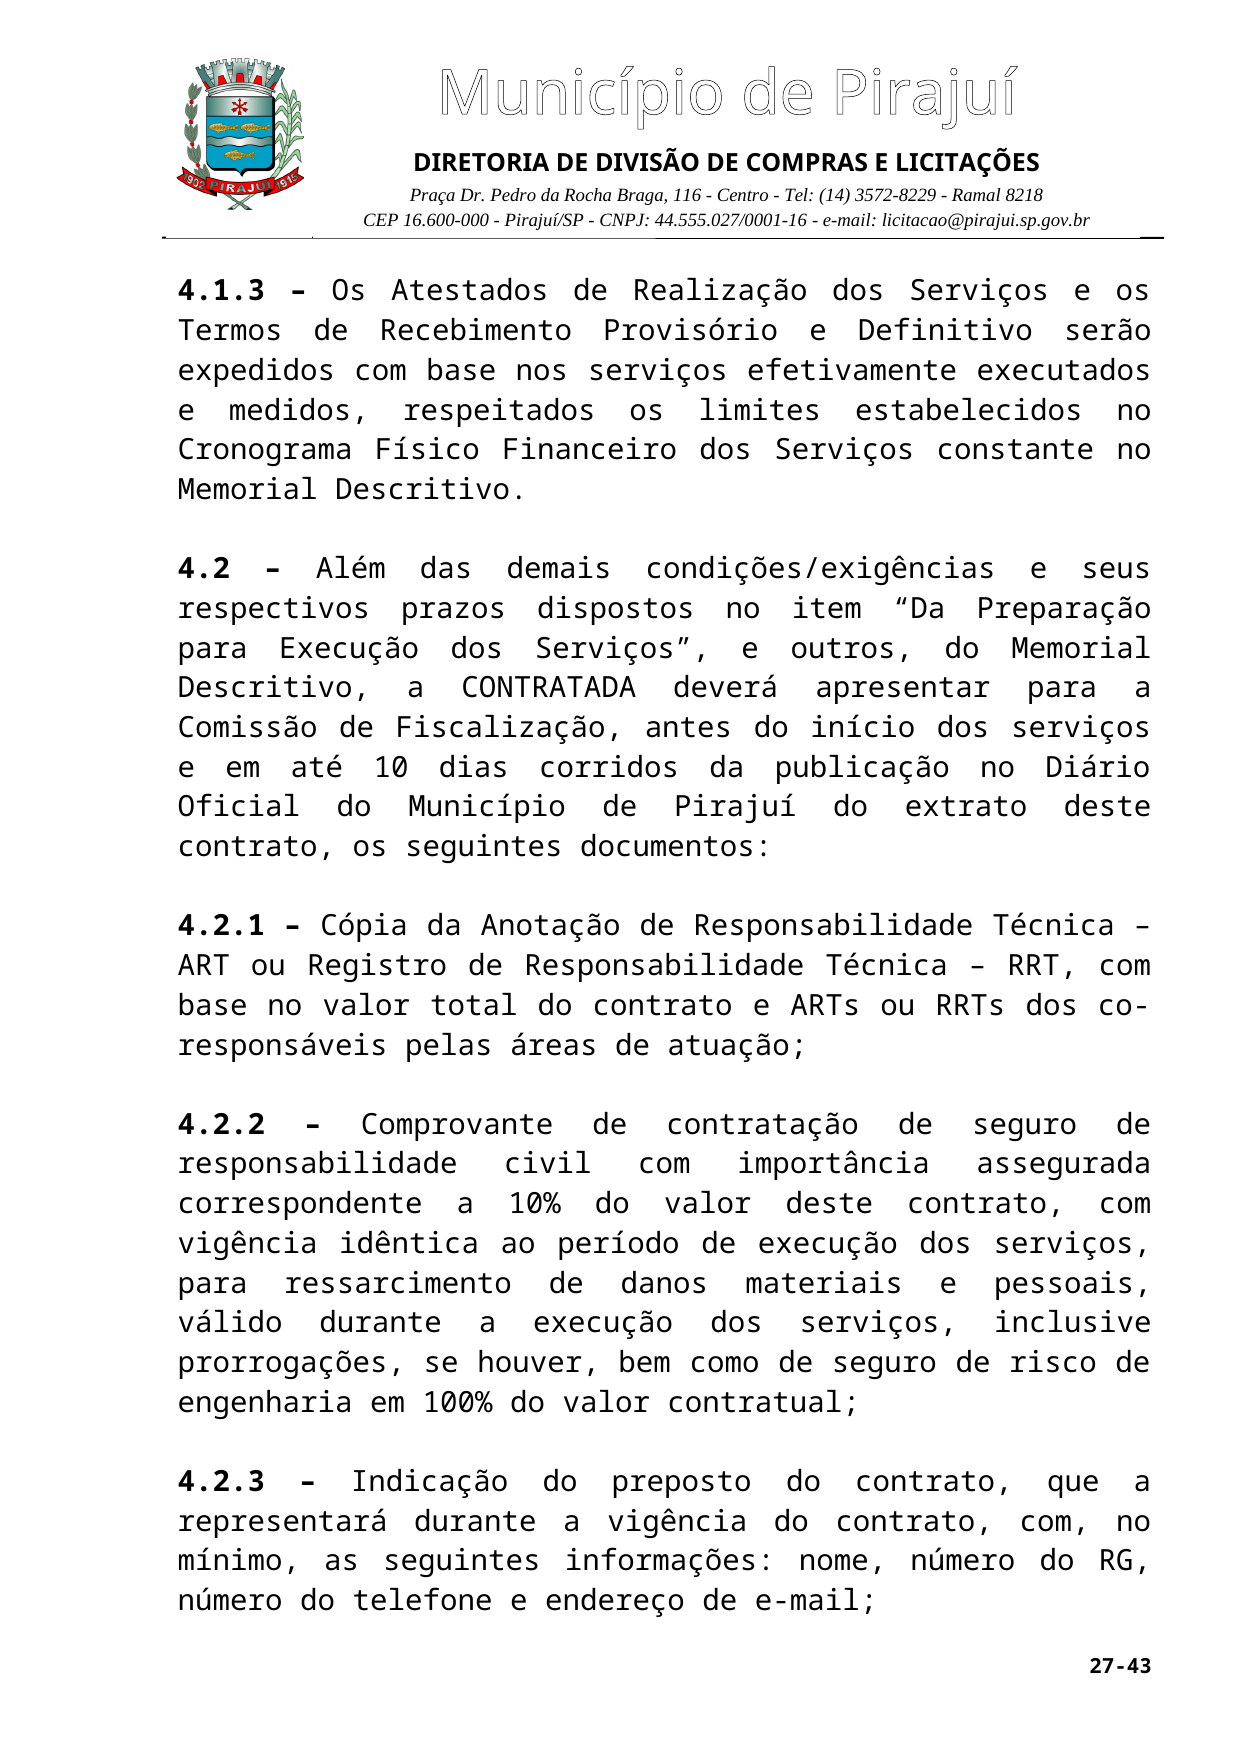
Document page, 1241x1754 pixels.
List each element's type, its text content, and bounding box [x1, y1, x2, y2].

text 4.2.1 – Cópia da Anotação de Responsabilidade Técnica – ART ou Registro de Responsabilidade Técnica – RRT, com base no valor total do contrato e ARTs ou RRTs dos co-responsáveis pelas áreas de atuação; [177, 905, 1152, 1063]
text 4.1.3 – Os Atestados de Realização dos Serviços e os Termos de Recebimento Provisório e Definitivo serão expedidos com base nos serviços efetivamente executados e medidos, respeitados os limites estabelecidos no Cronograma Físico Financeiro dos Serviços constante no Memorial Descritivo. [177, 270, 1152, 508]
text 4.2.3 – Indicação do preposto do contrato, que a representará durante a vigência do contrato, com, no mínimo, as seguintes informações: nome, número do RG, número do telefone e endereço de e-mail; [177, 1460, 1152, 1619]
picture [176, 58, 304, 210]
text 4.2.2 – Comprovante de contratação de seguro de responsabilidade civil com importância assegurada correspondente a 10% do valor deste contrato, com vigência idêntica ao período de execução dos serviços, para ressarcimento de danos materiais e pessoais, válido durante a execução dos serviços, inclusive prorrogações, se houver, bem como de seguro de risco de engenharia em 100% do valor contratual; [177, 1103, 1152, 1421]
text 4.2 – Além das demais condições/exigências e seus respectivos prazos dispostos no item “Da Preparação para Execução dos Serviços”, e outros, do Memorial Descritivo, a CONTRATADA deverá apresentar para a Comissão de Fiscalização, antes do início dos serviços e em até 10 dias corridos da publicação no Diário Oficial do Município de Pirajuí do extrato deste contrato, os seguintes documentos: [177, 547, 1152, 865]
